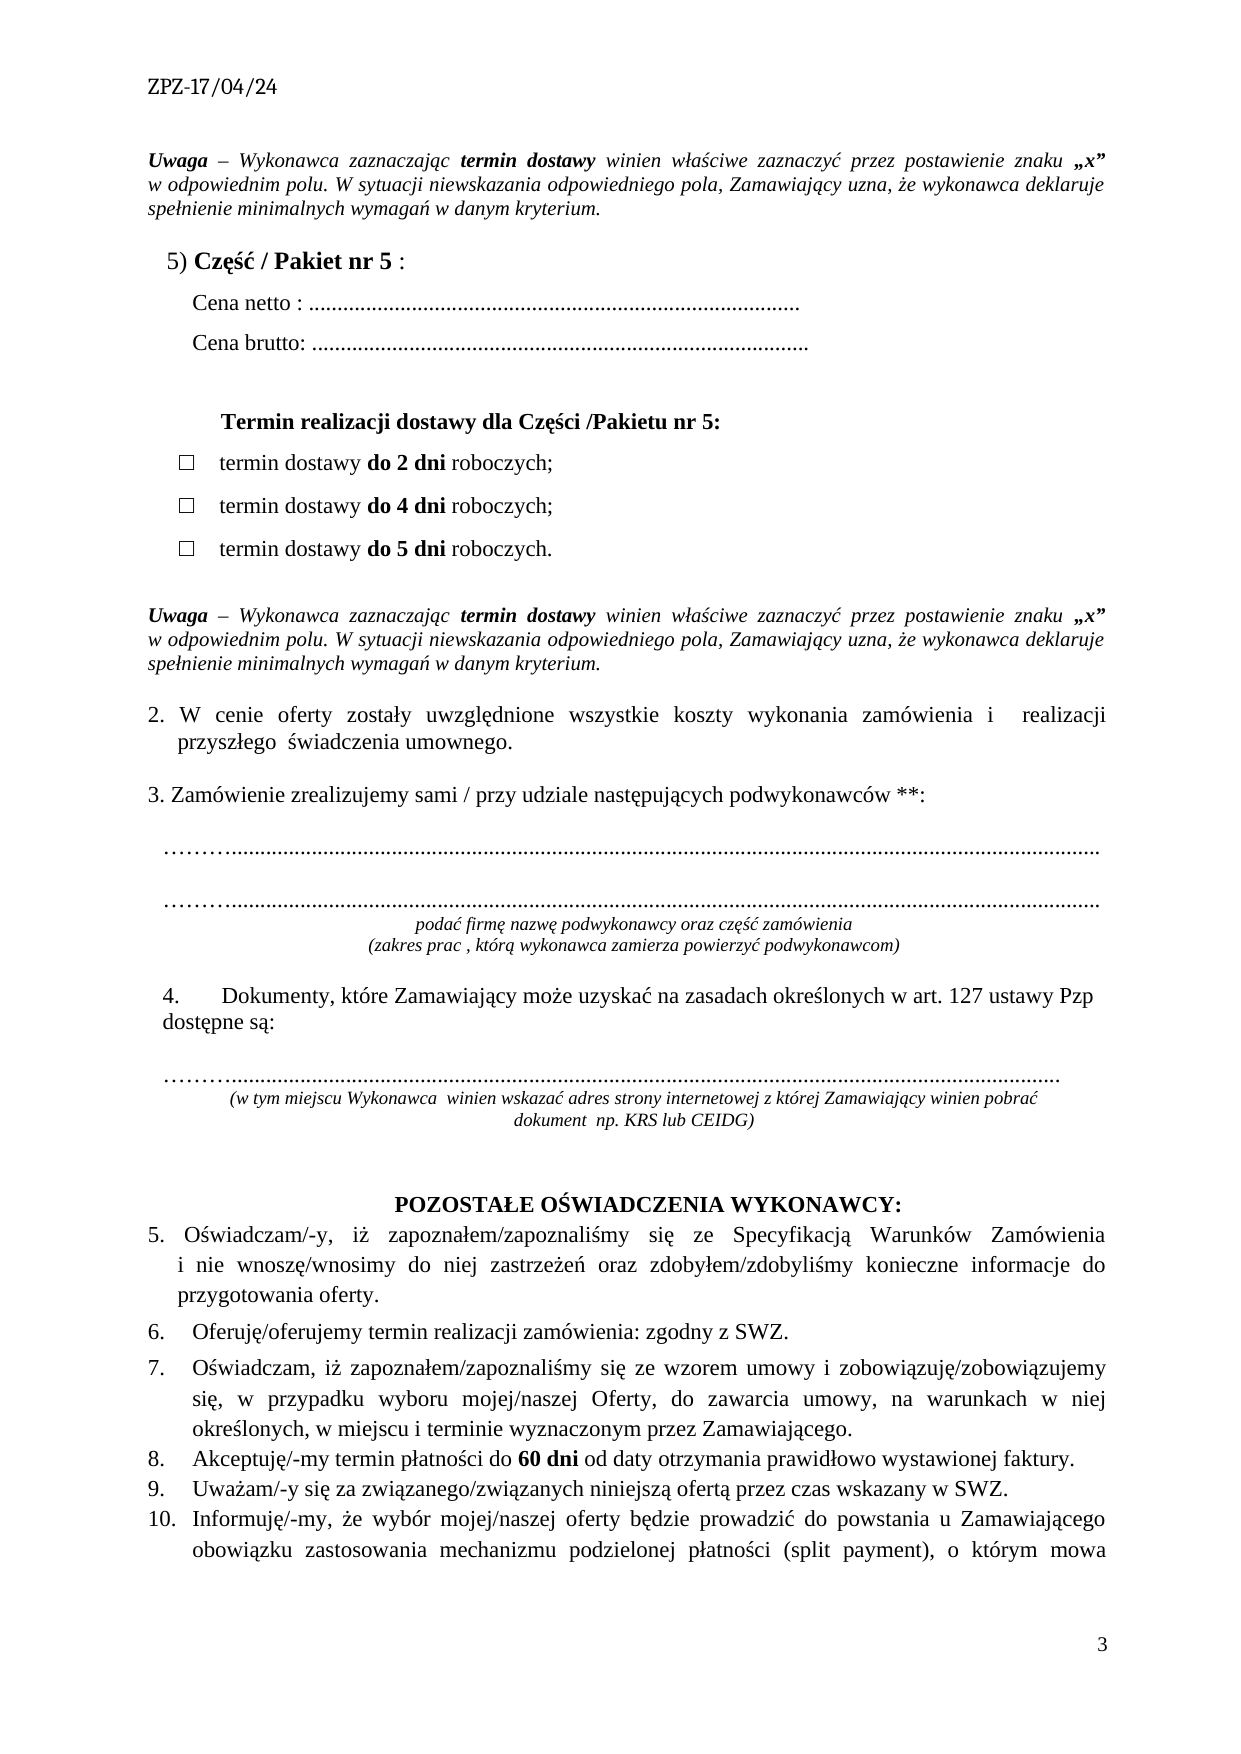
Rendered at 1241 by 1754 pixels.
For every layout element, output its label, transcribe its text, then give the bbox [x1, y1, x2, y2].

list 4. Dokumenty, które Zamawiający może uzyskać na zasadach określonych w art. 127 ustawy Pzp dostępne są: [162, 982, 1107, 1034]
list Termin realizacji dostawy dla Części /Pakietu nr 5: [192, 408, 1107, 434]
list Oferuję/oferujemy termin realizacji zamówienia: zgodny z SWZ. [148, 1318, 1107, 1344]
list Cena netto : ...................................................................................... [192, 289, 1107, 316]
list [148, 1505, 1107, 1562]
list Oświadczam, iż zapoznałem/zapoznaliśmy się ze wzorem umowy i zobowiązuję/zobowiązujemy się, w przypadku wyboru mojej/naszej Oferty, do zawarcia umowy, na warunkach w niej określonych, w miejscu i terminie wyznaczonym przez Zamawiającego. [148, 1354, 1107, 1441]
list Cena brutto: ....................................................................................... [192, 329, 1107, 355]
list □ termin dostawy do 4 dni roboczych; [148, 490, 1107, 519]
list Akceptuję/-my termin płatności do 60 dni od daty otrzymania prawidłowo wystawionej faktury. [148, 1445, 1107, 1471]
list podać firmę nazwę podwykonawcy oraz część zamówienia (zakres prac , którą wykonawca zamierza powierzyć podwykonawcom) [162, 912, 1107, 956]
text Uwaga – Wykonawca zaznaczając termin dostawy winien właściwe zaznaczyć przez postawienie znaku „x” w odpowiednim polu. W sytuacji niewskazania odpowiedniego pola, Zamawiający uzna, że wykonawca deklaruje spełnienie minimalnych wymagań w danym kryterium. [148, 603, 1107, 675]
list ………................................................................................................................................................. [162, 1061, 1107, 1087]
list ………........................................................................................................................................................ [162, 886, 1107, 912]
list □ termin dostawy do 2 dni roboczych; [148, 447, 1107, 476]
list (w tym miejscu Wykonawca winien wskazać adres strony internetowej z której Zamawiający winien pobrać dokument np. KRS lub CEIDG) [162, 1087, 1107, 1130]
list Uważam/-y się za związanego/związanych niniejszą ofertą przez czas wskazany w SWZ. [148, 1475, 1107, 1502]
text 5. Oświadczam/-y, iż zapoznałem/zapoznaliśmy się ze Specyfikacją Warunków Zamówienia i nie wnoszę/wnosimy do niej zastrzeżeń oraz zdobyłem/zdobyliśmy konieczne informacje do przygotowania oferty. [148, 1221, 1107, 1308]
text 3. Zamówienie zrealizujemy sami / przy udziale następujących podwykonawców **: [148, 781, 1107, 807]
text 2. W cenie oferty zostały uwzględnione wszystkie koszty wykonania zamówienia i realizacji przyszłego świadczenia umownego. [148, 702, 1107, 754]
text POZOSTAŁE OŚWIADCZENIA WYKONAWCY: [189, 1191, 1107, 1217]
list □ termin dostawy do 5 dni roboczych. [148, 533, 1107, 562]
list ………........................................................................................................................................................ [162, 833, 1107, 860]
list 5) Część / Pakiet nr 5 : [148, 246, 1107, 275]
text Uwaga – Wykonawca zaznaczając termin dostawy winien właściwe zaznaczyć przez postawienie znaku „x” w odpowiednim polu. W sytuacji niewskazania odpowiedniego pola, Zamawiający uzna, że wykonawca deklaruje spełnienie minimalnych wymagań w danym kryterium. [148, 148, 1107, 220]
